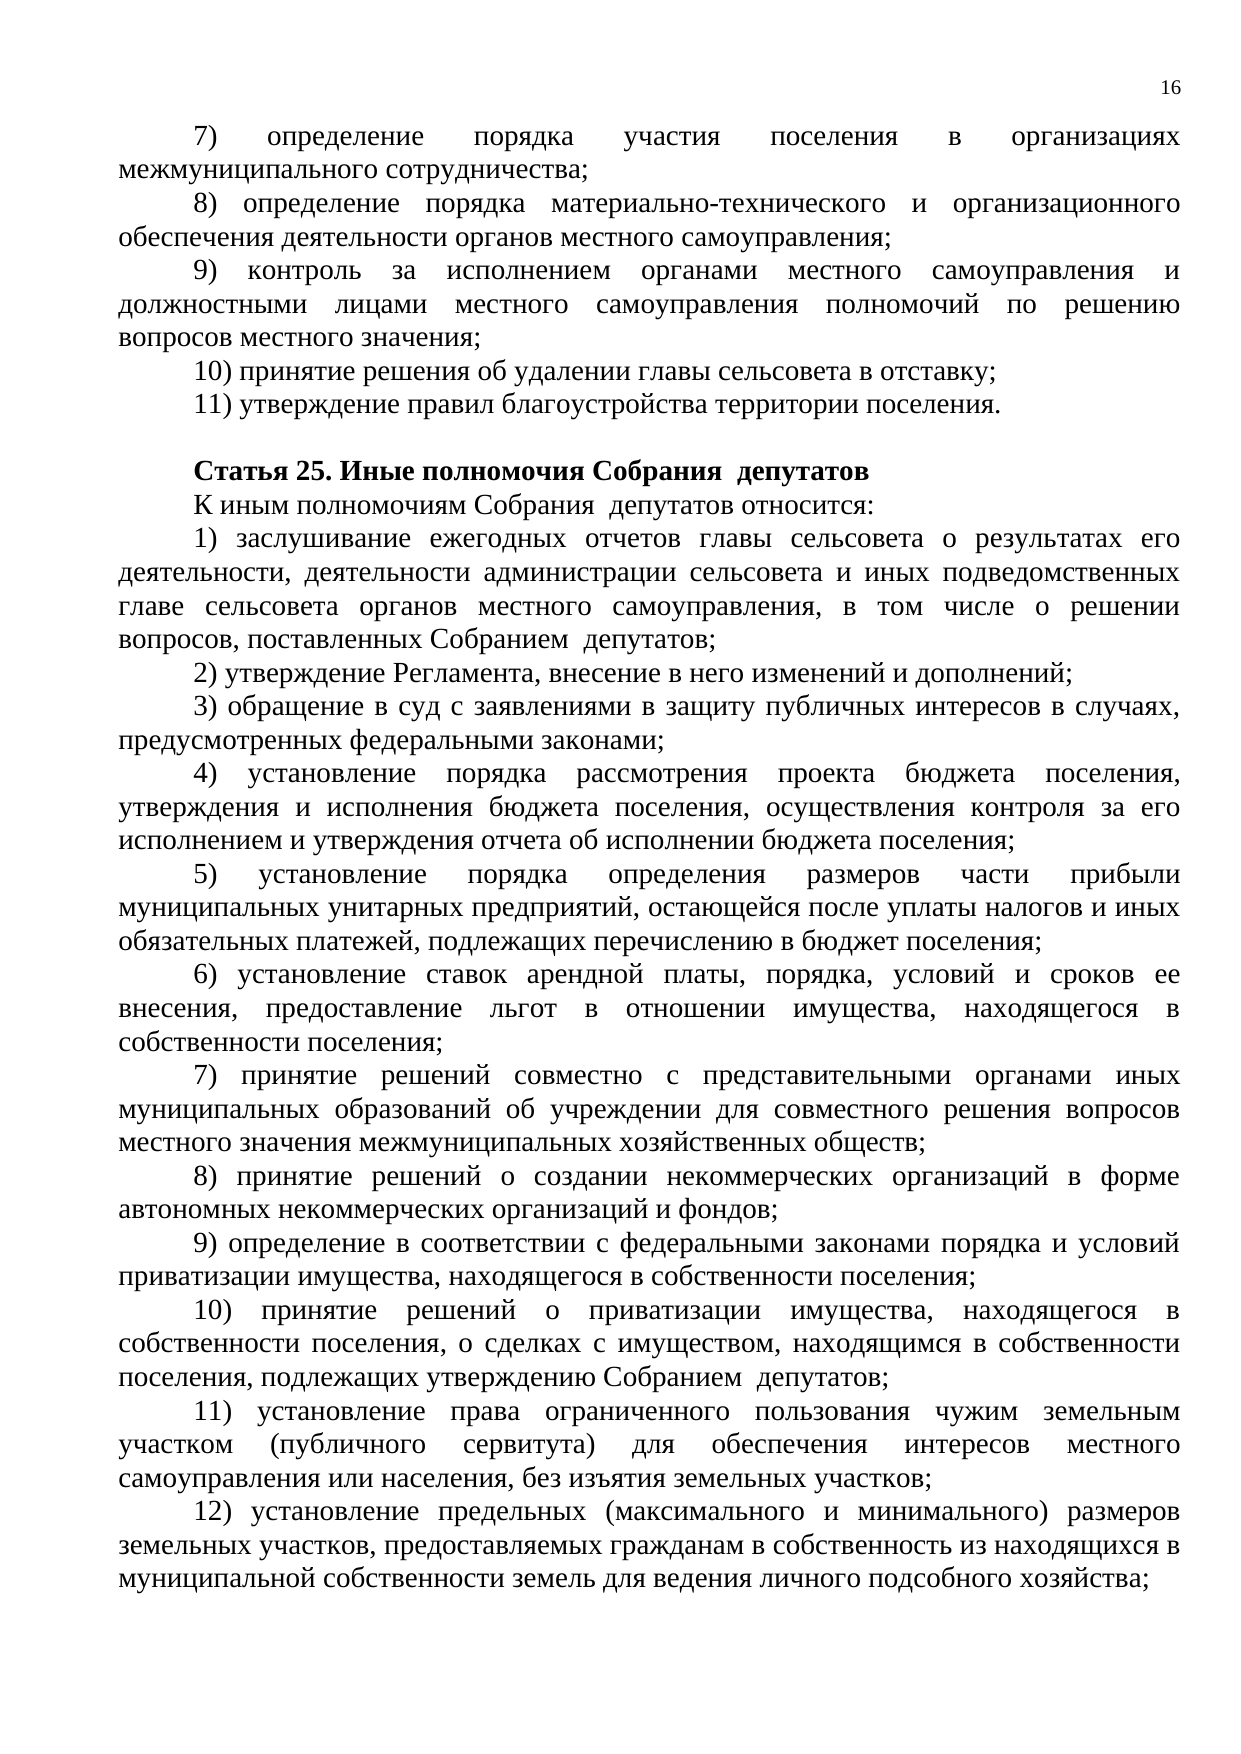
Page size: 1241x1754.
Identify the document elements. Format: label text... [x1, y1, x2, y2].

text 8) определение порядка материально-технического и организационного обеспечения деятельности органов местного самоуправления; [118, 185, 1181, 252]
text 10) принятие решения об удалении главы сельсовета в отставку; [118, 353, 1181, 386]
text 5) установление порядка определения размеров части прибыли муниципальных унитарных предприятий, остающейся после уплаты налогов и иных обязательных платежей, подлежащих перечислению в бюджет поселения; [118, 856, 1181, 957]
text 3) обращение в суд с заявлениями в защиту публичных интересов в случаях, предусмотренных федеральными законами; [118, 688, 1181, 755]
text К иным полномочиям Собрания депутатов относится: [118, 487, 1181, 521]
text 8) принятие решений о создании некоммерческих организаций в форме автономных некоммерческих организаций и фондов; [118, 1158, 1181, 1225]
text 4) установление порядка рассмотрения проекта бюджета поселения, утверждения и исполнения бюджета поселения, осуществления контроля за его исполнением и утверждения отчета об исполнении бюджета поселения; [118, 755, 1181, 856]
text 7) определение порядка участия поселения в организациях межмуниципального сотрудничества; [118, 118, 1181, 185]
subtitle Статья 25. Иные полномочия Собрания депутатов [118, 453, 1181, 487]
text 12) установление предельных (максимального и минимального) размеров земельных участков, предоставляемых гражданам в собственность из находящихся в муниципальной собственности земель для ведения личного подсобного хозяйства; [118, 1493, 1181, 1594]
text 1) заслушивание ежегодных отчетов главы сельсовета о результатах его деятельности, деятельности администрации сельсовета и иных подведомственных главе сельсовета органов местного самоуправления, в том числе о решении вопросов, поставленных Собранием депутатов; [118, 521, 1181, 655]
text 6) установление ставок арендной платы, порядка, условий и сроков ее внесения, предоставление льгот в отношении имущества, находящегося в собственности поселения; [118, 957, 1181, 1057]
text 11) установление права ограниченного пользования чужим земельным участком (публичного сервитута) для обеспечения интересов местного самоуправления или населения, без изъятия земельных участков; [118, 1393, 1181, 1493]
text 9) определение в соответствии с федеральными законами порядка и условий приватизации имущества, находящегося в собственности поселения; [118, 1225, 1181, 1292]
text 11) утверждение правил благоустройства территории поселения. [118, 386, 1181, 420]
text 7) принятие решений совместно с представительными органами иных муниципальных образований об учреждении для совместного решения вопросов местного значения межмуниципальных хозяйственных обществ; [118, 1057, 1181, 1158]
text 9) контроль за исполнением органами местного самоуправления и должностными лицами местного самоуправления полномочий по решению вопросов местного значения; [118, 252, 1181, 353]
text 10) принятие решений о приватизации имущества, находящегося в собственности поселения, о сделках с имуществом, находящимся в собственности поселения, подлежащих утверждению Собранием депутатов; [118, 1292, 1181, 1393]
text 2) утверждение Регламента, внесение в него изменений и дополнений; [118, 655, 1181, 688]
